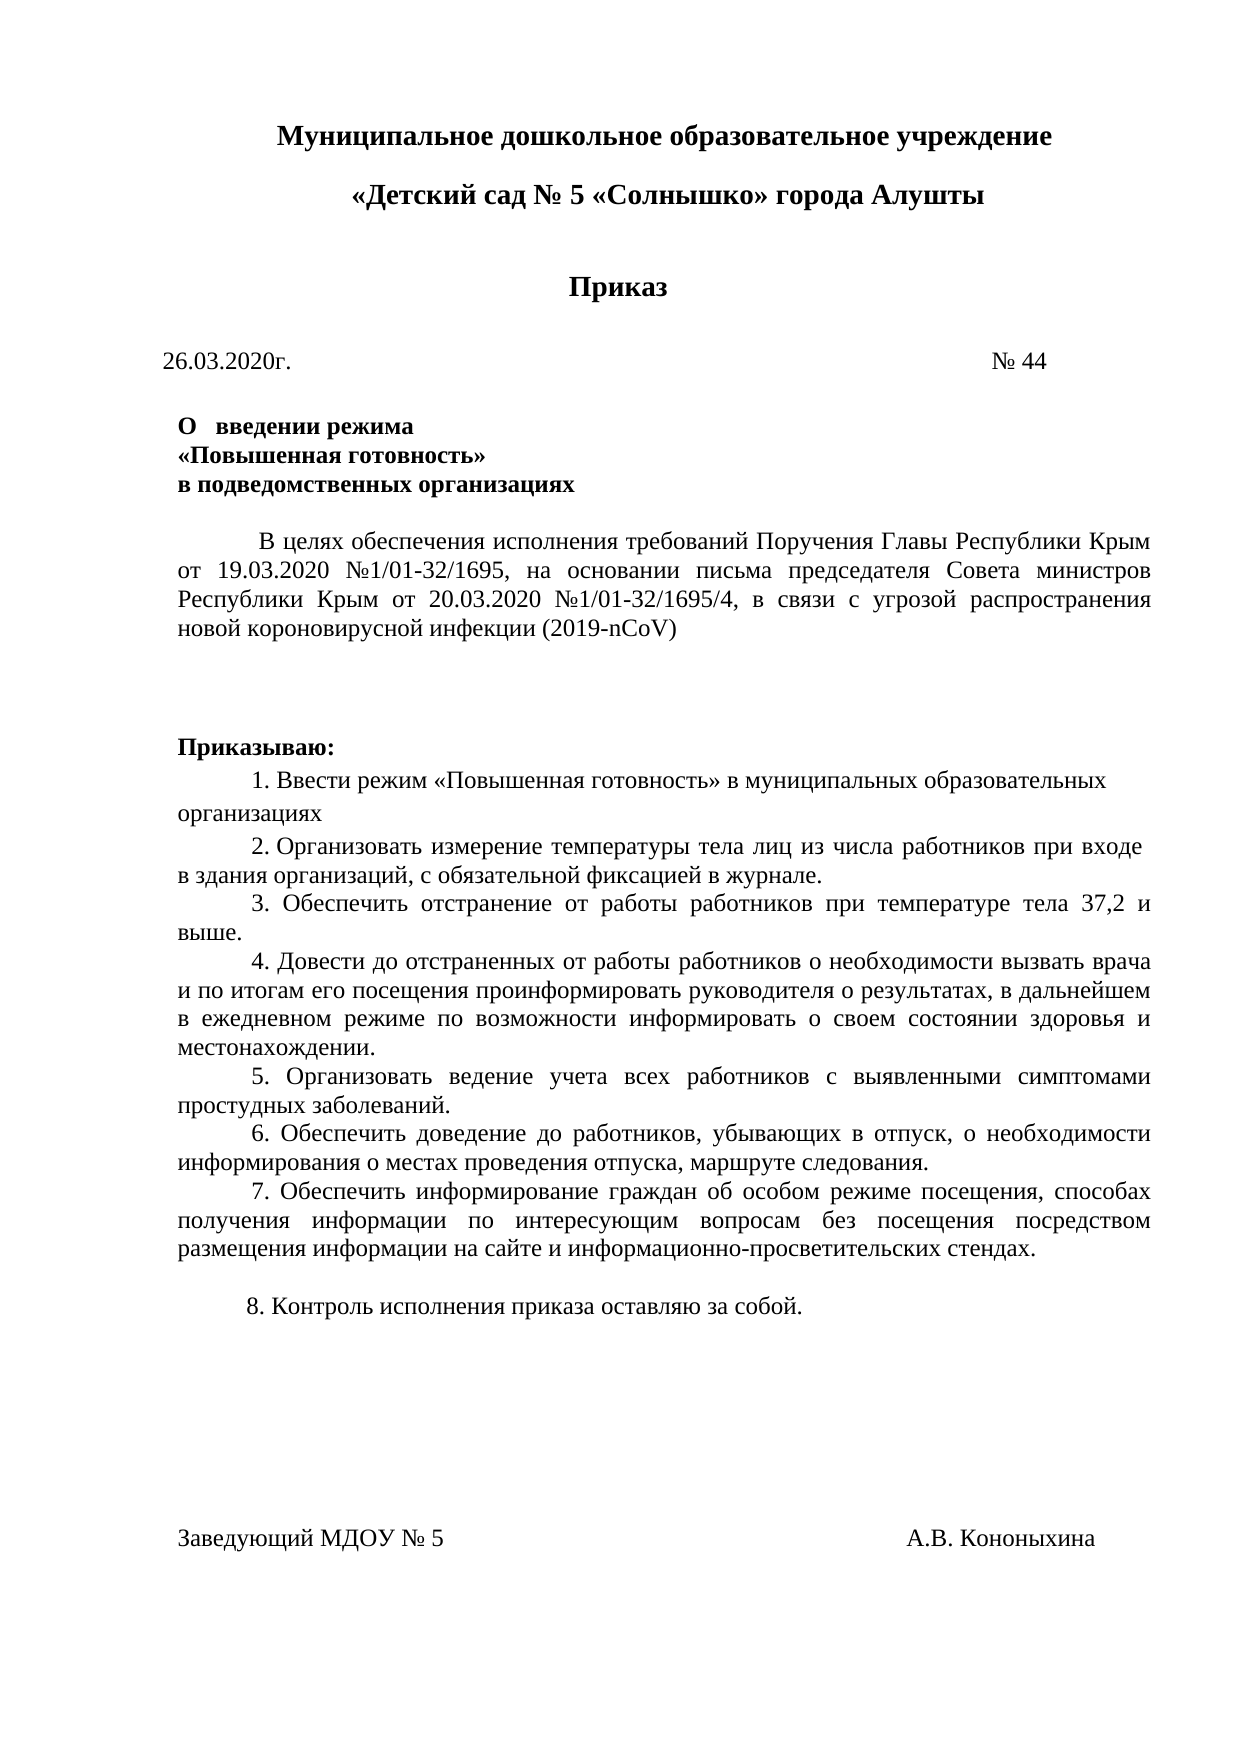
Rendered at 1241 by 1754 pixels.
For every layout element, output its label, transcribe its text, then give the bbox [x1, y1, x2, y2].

text 7. Обеспечить информирование граждан об особом режиме посещения, способах получения информации по интересующим вопросам без посещения посредством размещения информации на сайте и информационно-просветительских стендах. [177, 1176, 1152, 1262]
list Приказ [162, 269, 1152, 303]
text 1. Ввести режим «Повышенная готовность» в муниципальных образовательных организациях [177, 765, 1152, 827]
text 2. Организовать измерение температуры тела лиц из числа работников при входе в здания организаций, с обязательной фиксацией в журнале. [177, 831, 1152, 888]
text «Повышенная готовность» [177, 440, 1152, 469]
text в подведомственных организациях [177, 469, 1152, 498]
text 5. Организовать ведение учета всех работников с выявленными симптомами простудных заболеваний. [177, 1061, 1152, 1118]
text Приказываю: [177, 732, 1152, 761]
text 4. Довести до отстраненных от работы работников о необходимости вызвать врача и по итогам его посещения проинформировать руководителя о результатах, в дальнейшем в ежедневном режиме по возможности информировать о своем состоянии здоровья и местонахождении. [177, 946, 1152, 1061]
text В целях обеспечения исполнения требований Поручения Главы Республики Крым от 19.03.2020 №1/01-32/1695, на основании письма председателя Совета министров Республики Крым от 20.03.2020 №1/01-32/1695/4, в связи с угрозой распространения новой короновирусной инфекции (2019-nCoV) [177, 526, 1152, 641]
text О введении режима [177, 411, 1152, 440]
text Муниципальное дошкольное образовательное учреждение [177, 118, 1152, 152]
text Заведующий МДОУ № 5 А.В. Кононыхина [177, 1523, 1152, 1552]
text «Детский сад № 5 «Солнышко» города Алушты [177, 177, 1152, 211]
text 6. Обеспечить доведение до работников, убывающих в отпуск, о необходимости информирования о местах проведения отпуска, маршруте следования. [177, 1118, 1152, 1176]
list 26.03.2020г. № 44 [162, 346, 1152, 375]
text 8. Контроль исполнения приказа оставляю за собой. [177, 1291, 1152, 1320]
text 3. Обеспечить отстранение от работы работников при температуре тела 37,2 и выше. [177, 888, 1152, 946]
